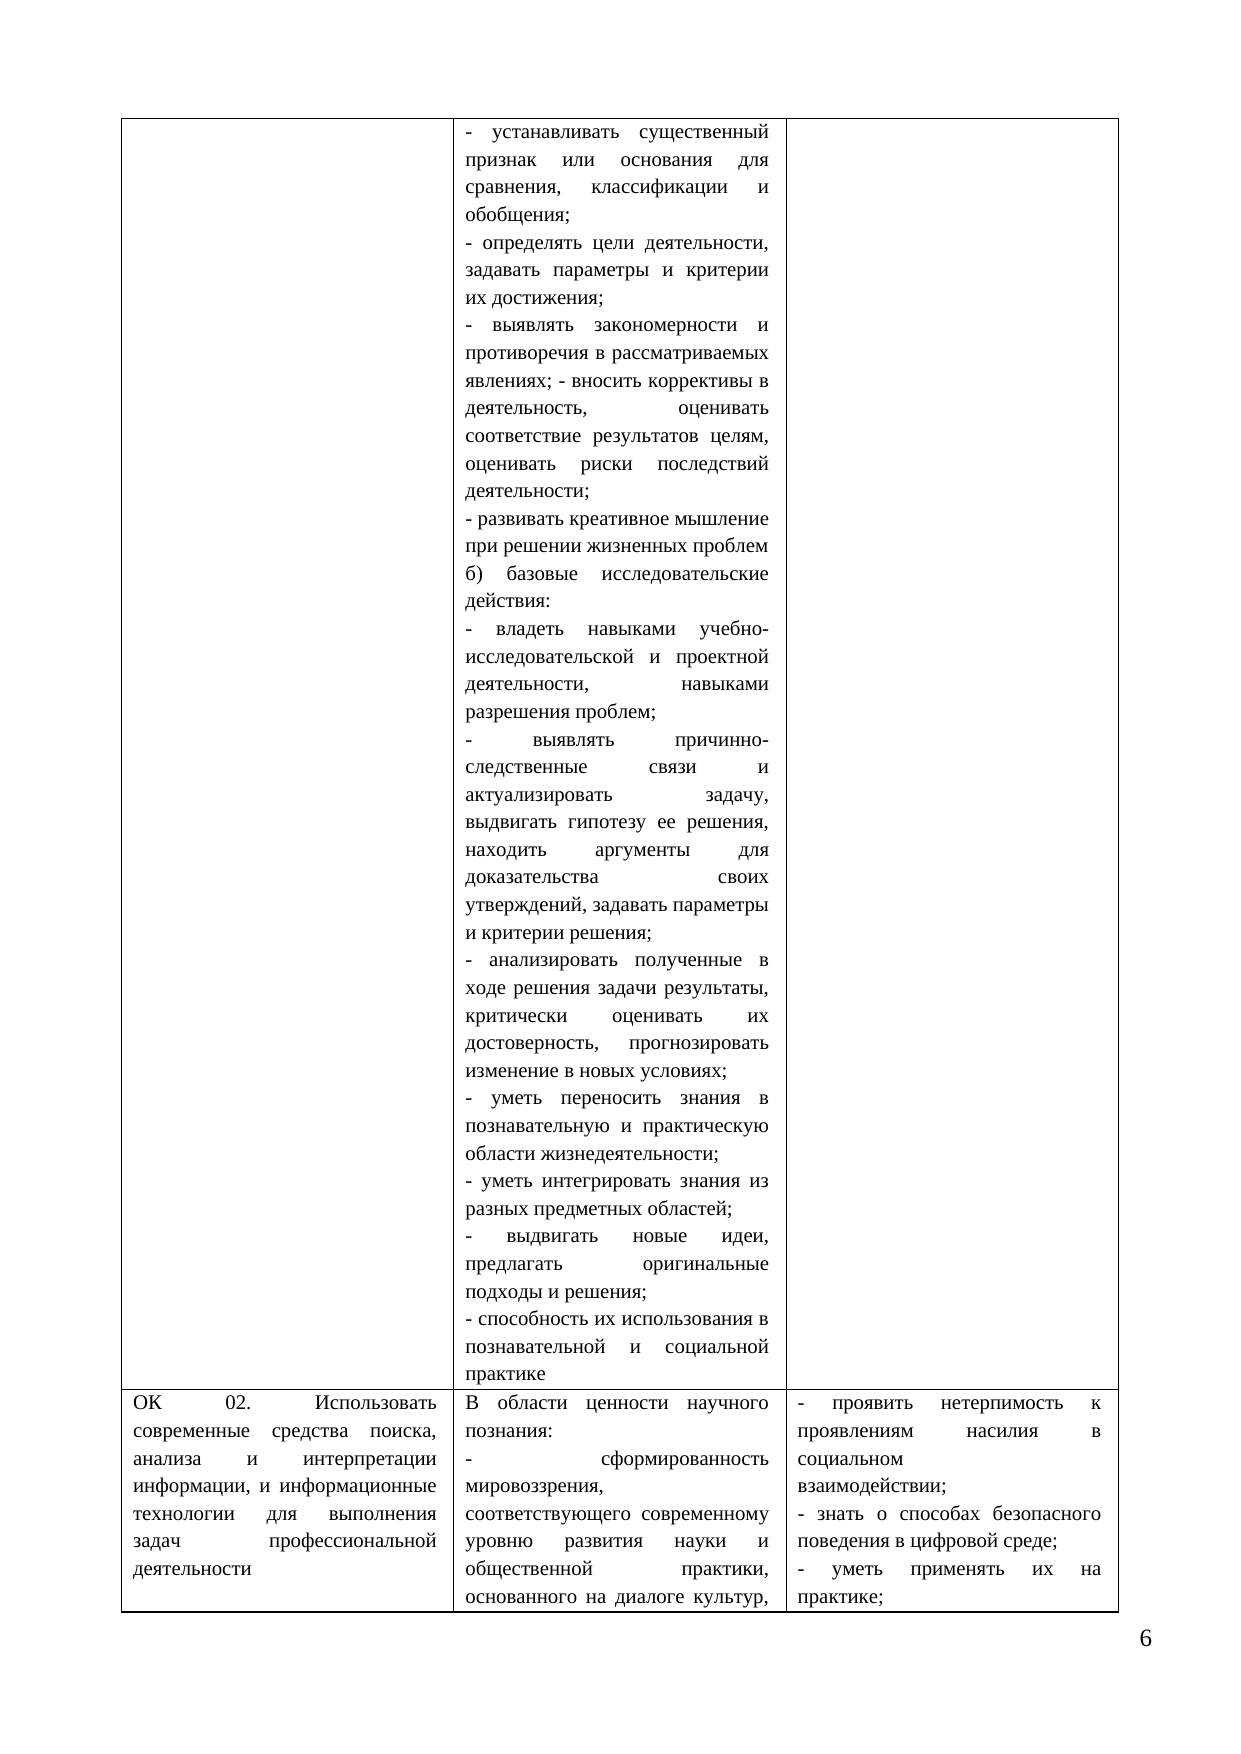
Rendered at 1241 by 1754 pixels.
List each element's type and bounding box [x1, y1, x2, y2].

table_cell [454, 119, 786, 1389]
table_cell [787, 1390, 1118, 1611]
table_cell [454, 1390, 786, 1611]
table_cell [122, 1390, 453, 1611]
table_cell [122, 119, 453, 1389]
table_cell [787, 119, 1118, 1389]
